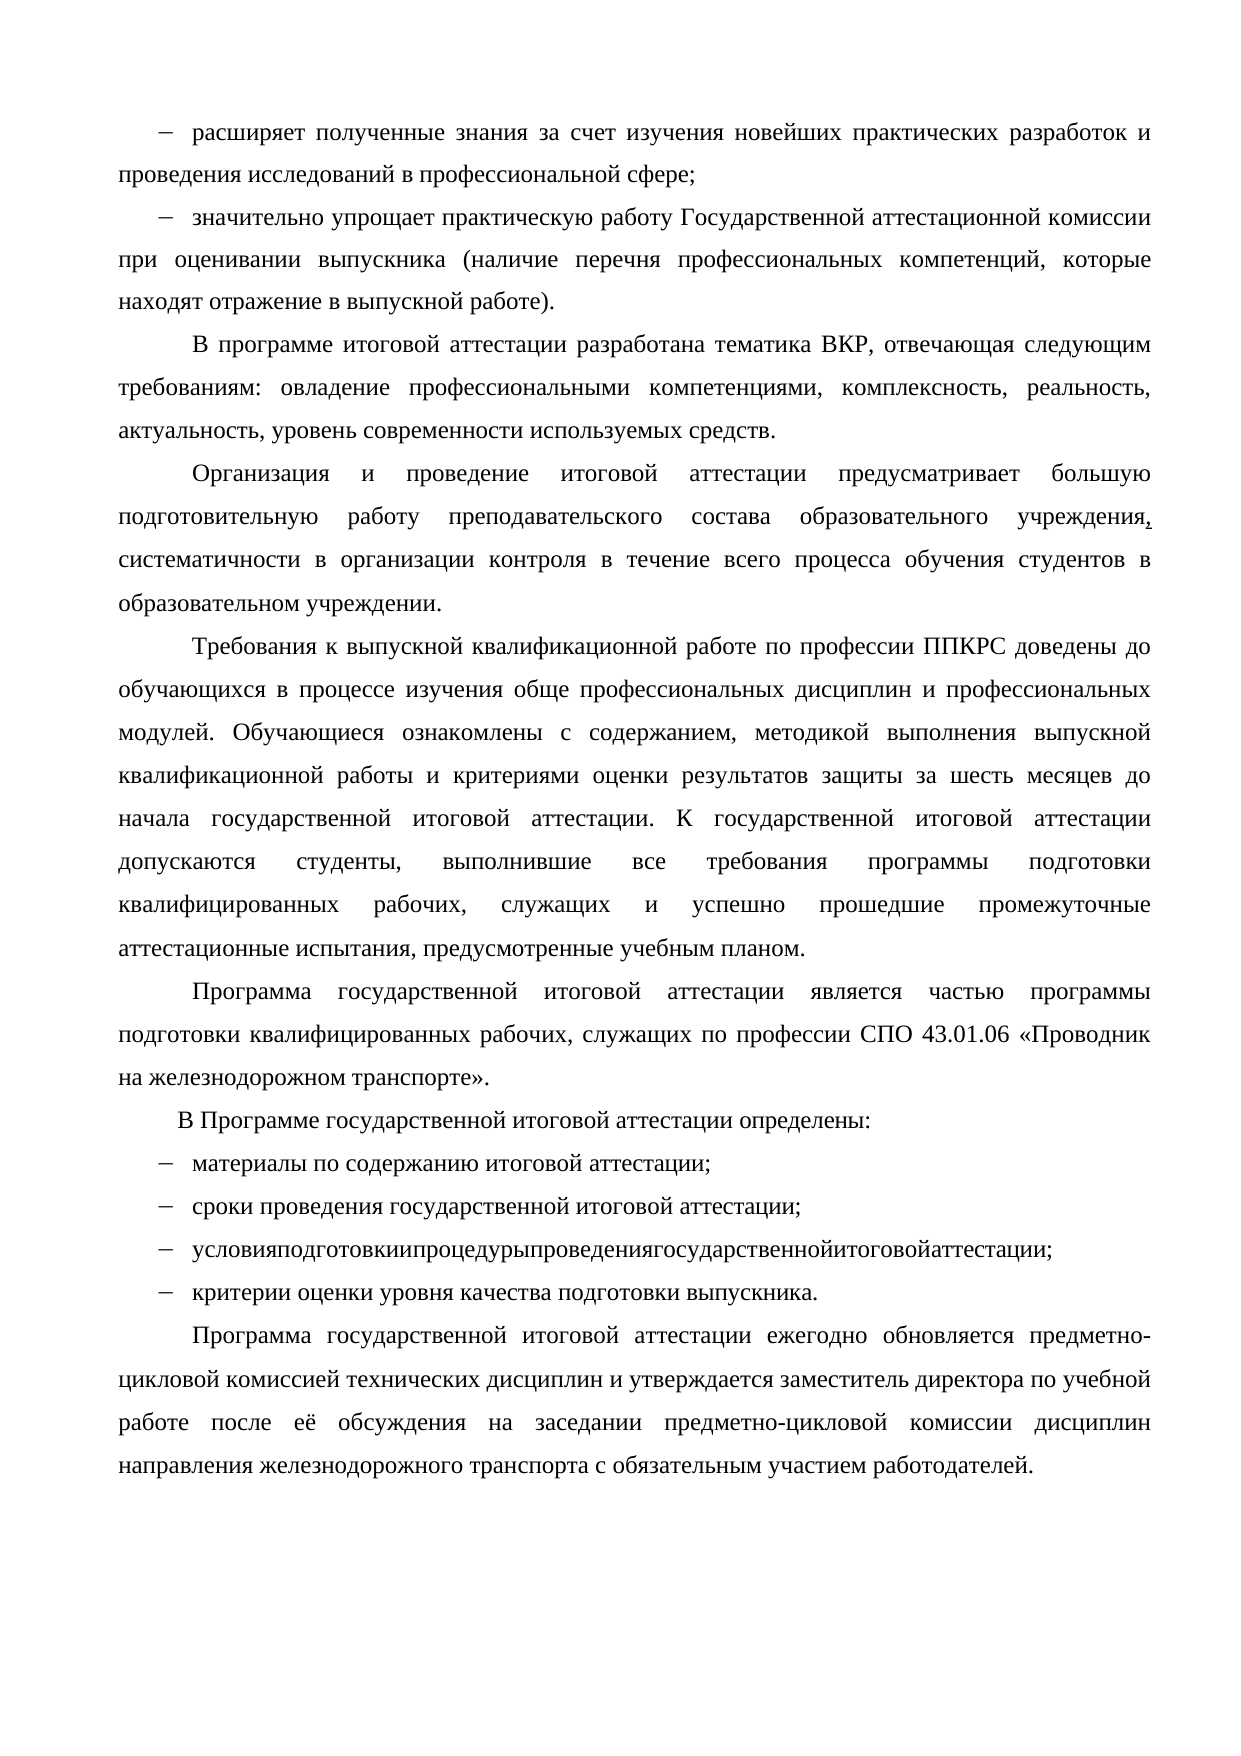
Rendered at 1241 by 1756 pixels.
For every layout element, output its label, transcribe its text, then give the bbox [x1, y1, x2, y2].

list критерии оценки уровня качества подготовки выпускника. [156, 1277, 1173, 1306]
text Программа государственной итоговой аттестации является частью программы подготовки квалифицированных рабочих, служащих по профессии СПО 43.01.06 «Проводник на железнодорожном транспорте». [118, 976, 1152, 1091]
list материалы по содержанию итоговой аттестации; [156, 1148, 1173, 1177]
list значительно упрощает практическую работу Государственной аттестационной комиссии при оценивании выпускника (наличие перечня профессиональных компетенций, которые находят отражение в выпускной работе). [118, 202, 1152, 315]
text Организация и проведение итоговой аттестации предусматривает большую подготовительную работу преподавательского состава образовательного учреждения, систематичности в организации контроля в течение всего процесса обучения студентов в образовательном учреждении. [118, 458, 1152, 616]
text В Программе государственной итоговой аттестации определены: [177, 1105, 1173, 1134]
text Требования к выпускной квалификационной работе по профессии ППКРС доведены до обучающихся в процессе изучения обще профессиональных дисциплин и профессиональных модулей. Обучающиеся ознакомлены с содержанием, методикой выполнения выпускной квалификационной работы и критериями оценки результатов защиты за шесть месяцев до начала государственной итоговой аттестации. К государственной итоговой аттестации допускаются студенты, выполнившие все требования программы подготовки квалифицированных рабочих, служащих и успешно прошедшие промежуточные аттестационные испытания, предусмотренные учебным планом. [118, 631, 1152, 961]
text В программе итоговой аттестации разработана тематика ВКР, отвечающая следующим требованиям: овладение профессиональными компетенциями, комплексность, реальность, актуальность, уровень современности используемых средств. [118, 329, 1152, 444]
list расширяет полученные знания за счет изучения новейших практических разработок и проведения исследований в профессиональной сфере; [118, 117, 1152, 187]
list условияподготовкиипроцедурыпроведениягосударственнойитоговойаттестации; [156, 1234, 1173, 1263]
list сроки проведения государственной итоговой аттестации; [156, 1191, 1173, 1220]
text Программа государственной итоговой аттестации ежегодно обновляется предметно- цикловой комиссией технических дисциплин и утверждается заместитель директора по учебной работе после её обсуждения на заседании предметно-цикловой комиссии дисциплин направления железнодорожного транспорта с обязательным участием работодателей. [118, 1321, 1152, 1479]
